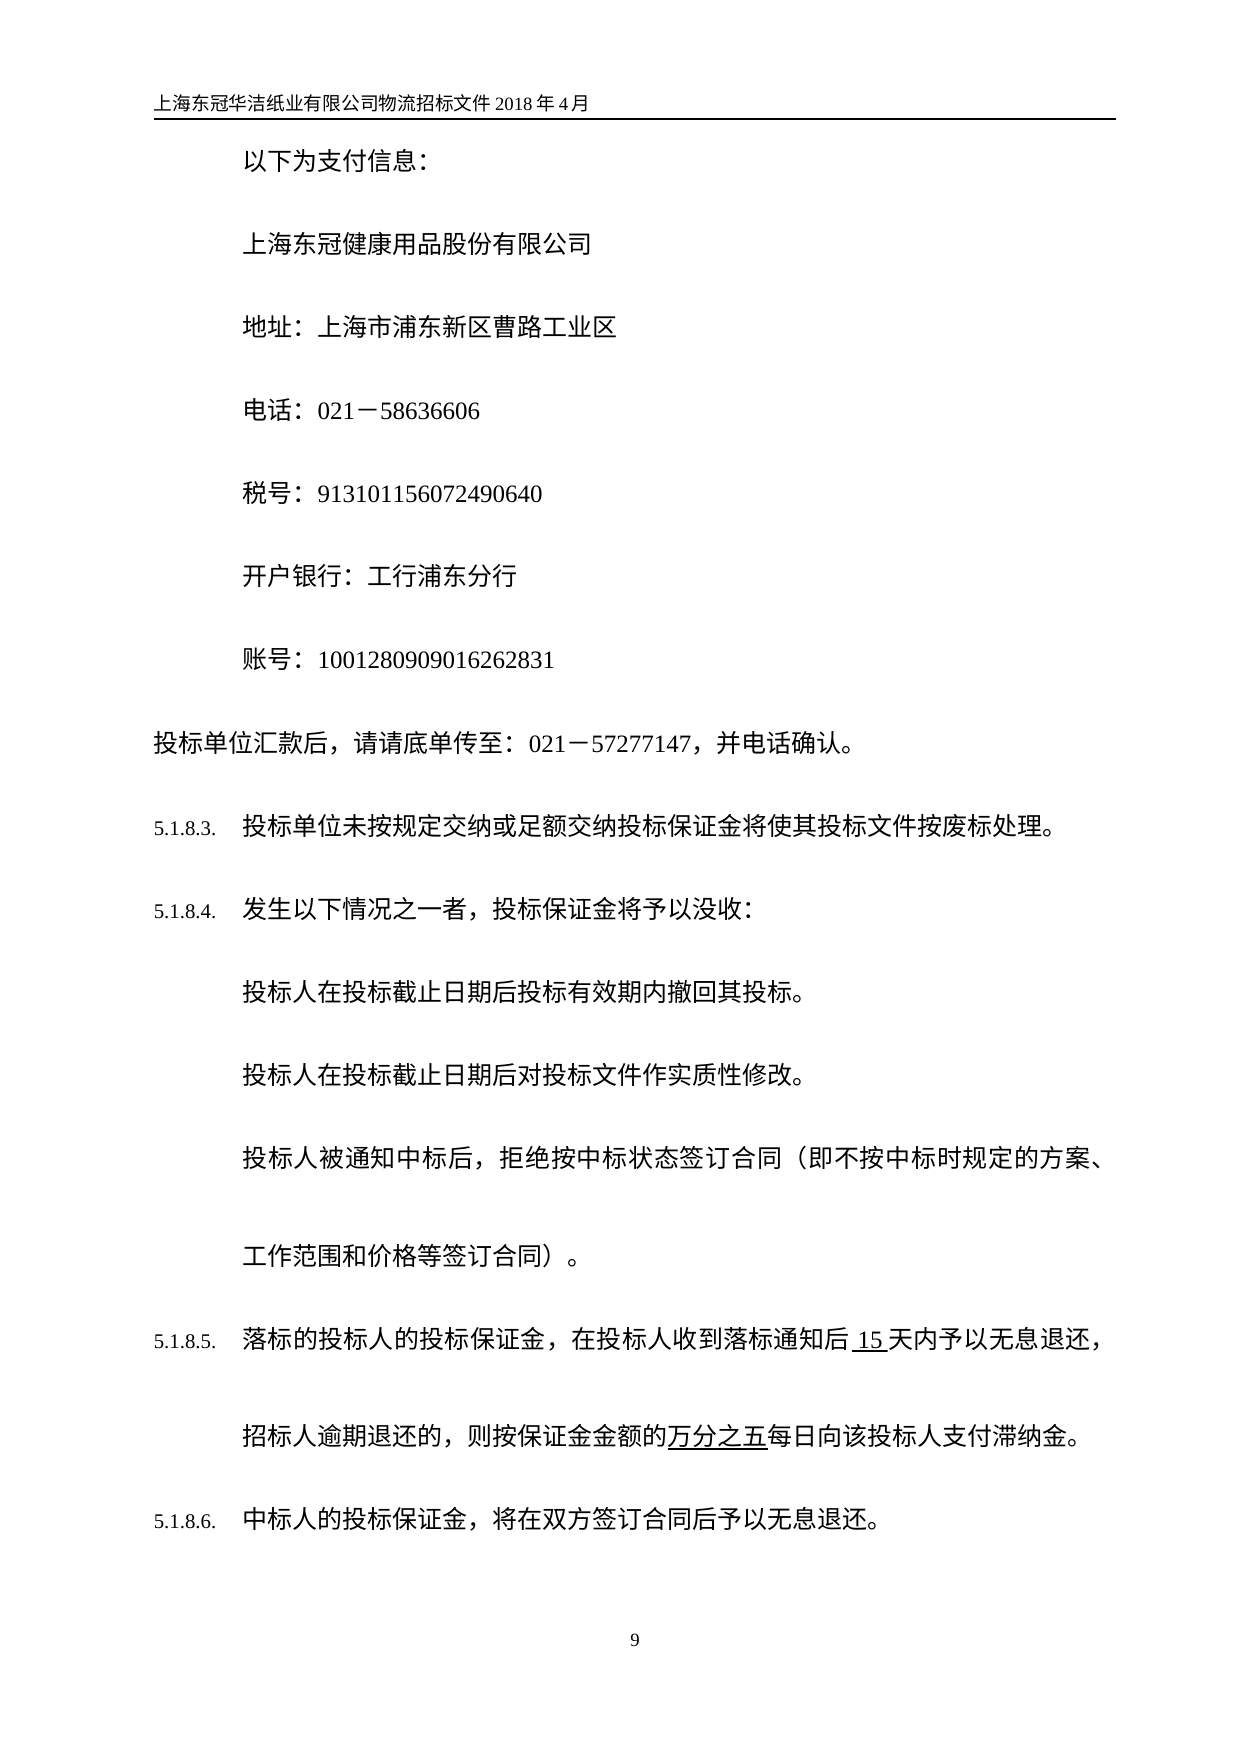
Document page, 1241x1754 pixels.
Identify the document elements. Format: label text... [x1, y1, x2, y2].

text 投标人在投标截止日期后投标有效期内撤回其投标。 [242, 958, 1116, 1023]
list 发生以下情况之一者，投标保证金将予以没收： [153, 875, 1116, 940]
text 账号：1001280909016262831 [242, 626, 1116, 691]
text 地址：上海市浦东新区曹路工业区 [242, 293, 1116, 358]
text 开户银行：工行浦东分行 [242, 542, 1116, 607]
text 投标人被通知中标后，拒绝按中标状态签订合同（即不按中标时规定的方案、工作范围和价格等签订合同）。 [242, 1124, 1116, 1287]
list 中标人的投标保证金，将在双方签订合同后予以无息退还。 [153, 1486, 1116, 1551]
text 投标单位汇款后，请请底单传至：021－57277147，并电话确认。 [153, 709, 1116, 774]
text 投标人在投标截止日期后对投标文件作实质性修改。 [242, 1041, 1116, 1106]
list 投标单位未按规定交纳或足额交纳投标保证金将使其投标文件按废标处理。 [153, 792, 1116, 857]
text 电话：021－58636606 [242, 376, 1116, 441]
list 落标的投标人的投标保证金，在投标人收到落标通知后 15天内予以无息退还，招标人逾期退还的，则按保证金金额的万分之五每日向该投标人支付滞纳金。 [153, 1305, 1116, 1467]
text 上海东冠健康用品股份有限公司 [242, 210, 1116, 275]
text 税号：913101156072490640 [242, 459, 1116, 524]
text 以下为支付信息： [242, 127, 1116, 192]
